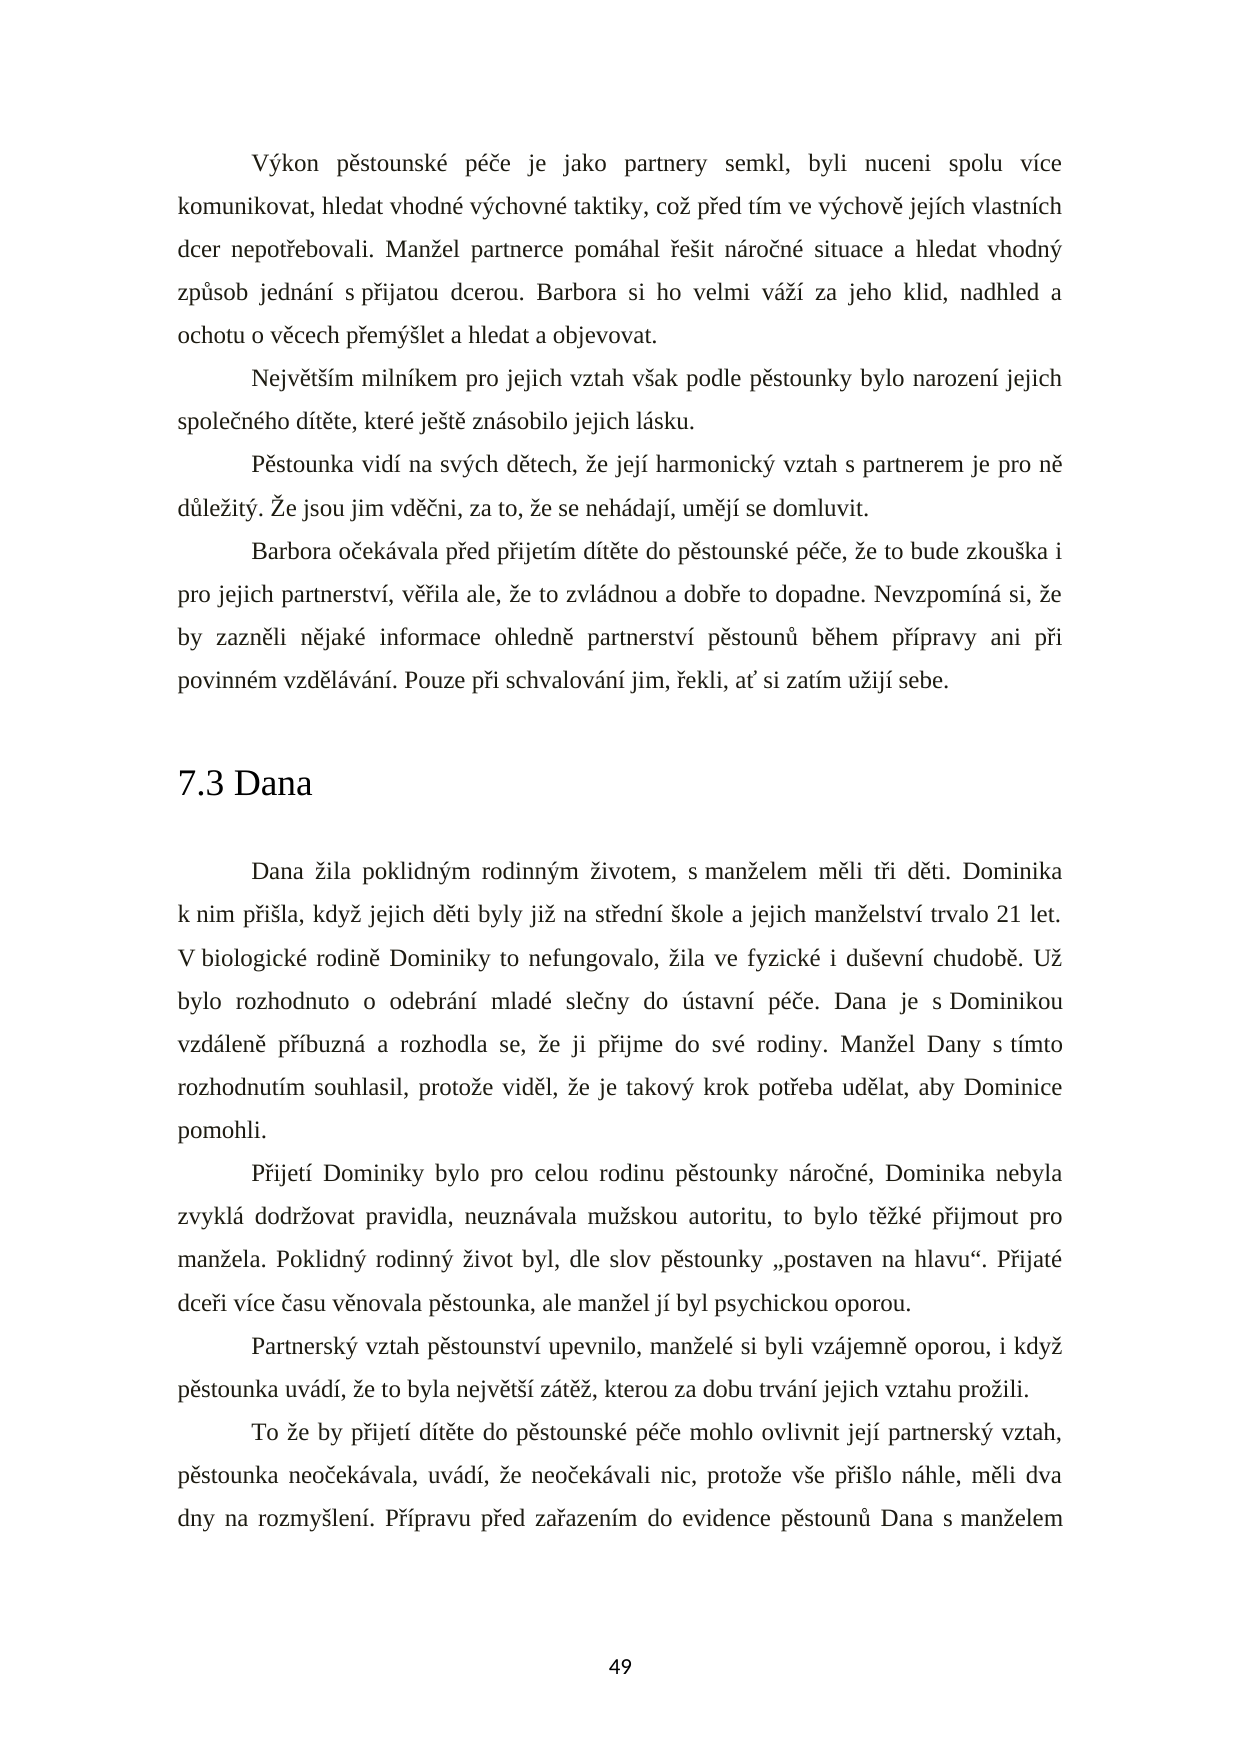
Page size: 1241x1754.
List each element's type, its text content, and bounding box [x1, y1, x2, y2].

text Partnerský vztah pěstounství upevnilo, manželé si byli vzájemně oporou, i když pěstounka uvádí, že to byla největší zátěž, kterou za dobu trvání jejich vztahu prožili. [177, 1331, 1063, 1403]
text Největším milníkem pro jejich vztah však podle pěstounky bylo narození jejich společného dítěte, které ještě znásobilo jejich lásku. [177, 363, 1063, 435]
text Přijetí Dominiky bylo pro celou rodinu pěstounky náročné, Dominika nebyla zvyklá dodržovat pravidla, neuznávala mužskou autoritu, to bylo těžké přijmout pro manžela. Poklidný rodinný život byl, dle slov pěstounky „postaven na hlavu“. Přijaté dceři více času věnovala pěstounka, ale manžel jí byl psychickou oporou. [177, 1158, 1063, 1316]
text Barbora očekávala před přijetím dítěte do pěstounské péče, že to bude zkouška i pro jejich partnerství, věřila ale, že to zvládnou a dobře to dopadne. Nevzpomíná si, že by zazněli nějaké informace ohledně partnerství pěstounů během přípravy ani při povinném vzdělávání. Pouze při schvalování jim, řekli, ať si zatím užijí sebe. [177, 536, 1063, 694]
subtitle 7.3 Dana [177, 760, 1063, 803]
text Pěstounka vidí na svých dětech, že její harmonický vztah s partnerem je pro ně důležitý. Že jsou jim vděčni, za to, že se nehádají, umějí se domluvit. [177, 449, 1063, 521]
text Výkon pěstounské péče je jako partnery semkl, byli nuceni spolu více komunikovat, hledat vhodné výchovné taktiky, což před tím ve výchově jejích vlastních dcer nepotřebovali. Manžel partnerce pomáhal řešit náročné situace a hledat vhodný způsob jednání s přijatou dcerou. Barbora si ho velmi váží za jeho klid, nadhled a ochotu o věcech přemýšlet a hledat a objevovat. [177, 148, 1063, 349]
text Dana žila poklidným rodinným životem, s manželem měli tři děti. Dominika k nim přišla, když jejich děti byly již na střední škole a jejich manželství trvalo 21 let. V biologické rodině Dominiky to nefungovalo, žila ve fyzické i duševní chudobě. Už bylo rozhodnuto o odebrání mladé slečny do ústavní péče. Dana je s Dominikou vzdáleně příbuzná a rozhodla se, že ji přijme do své rodiny. Manžel Dany s tímto rozhodnutím souhlasil, protože viděl, že je takový krok potřeba udělat, aby Dominice pomohli. [177, 856, 1063, 1144]
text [177, 1417, 1063, 1532]
